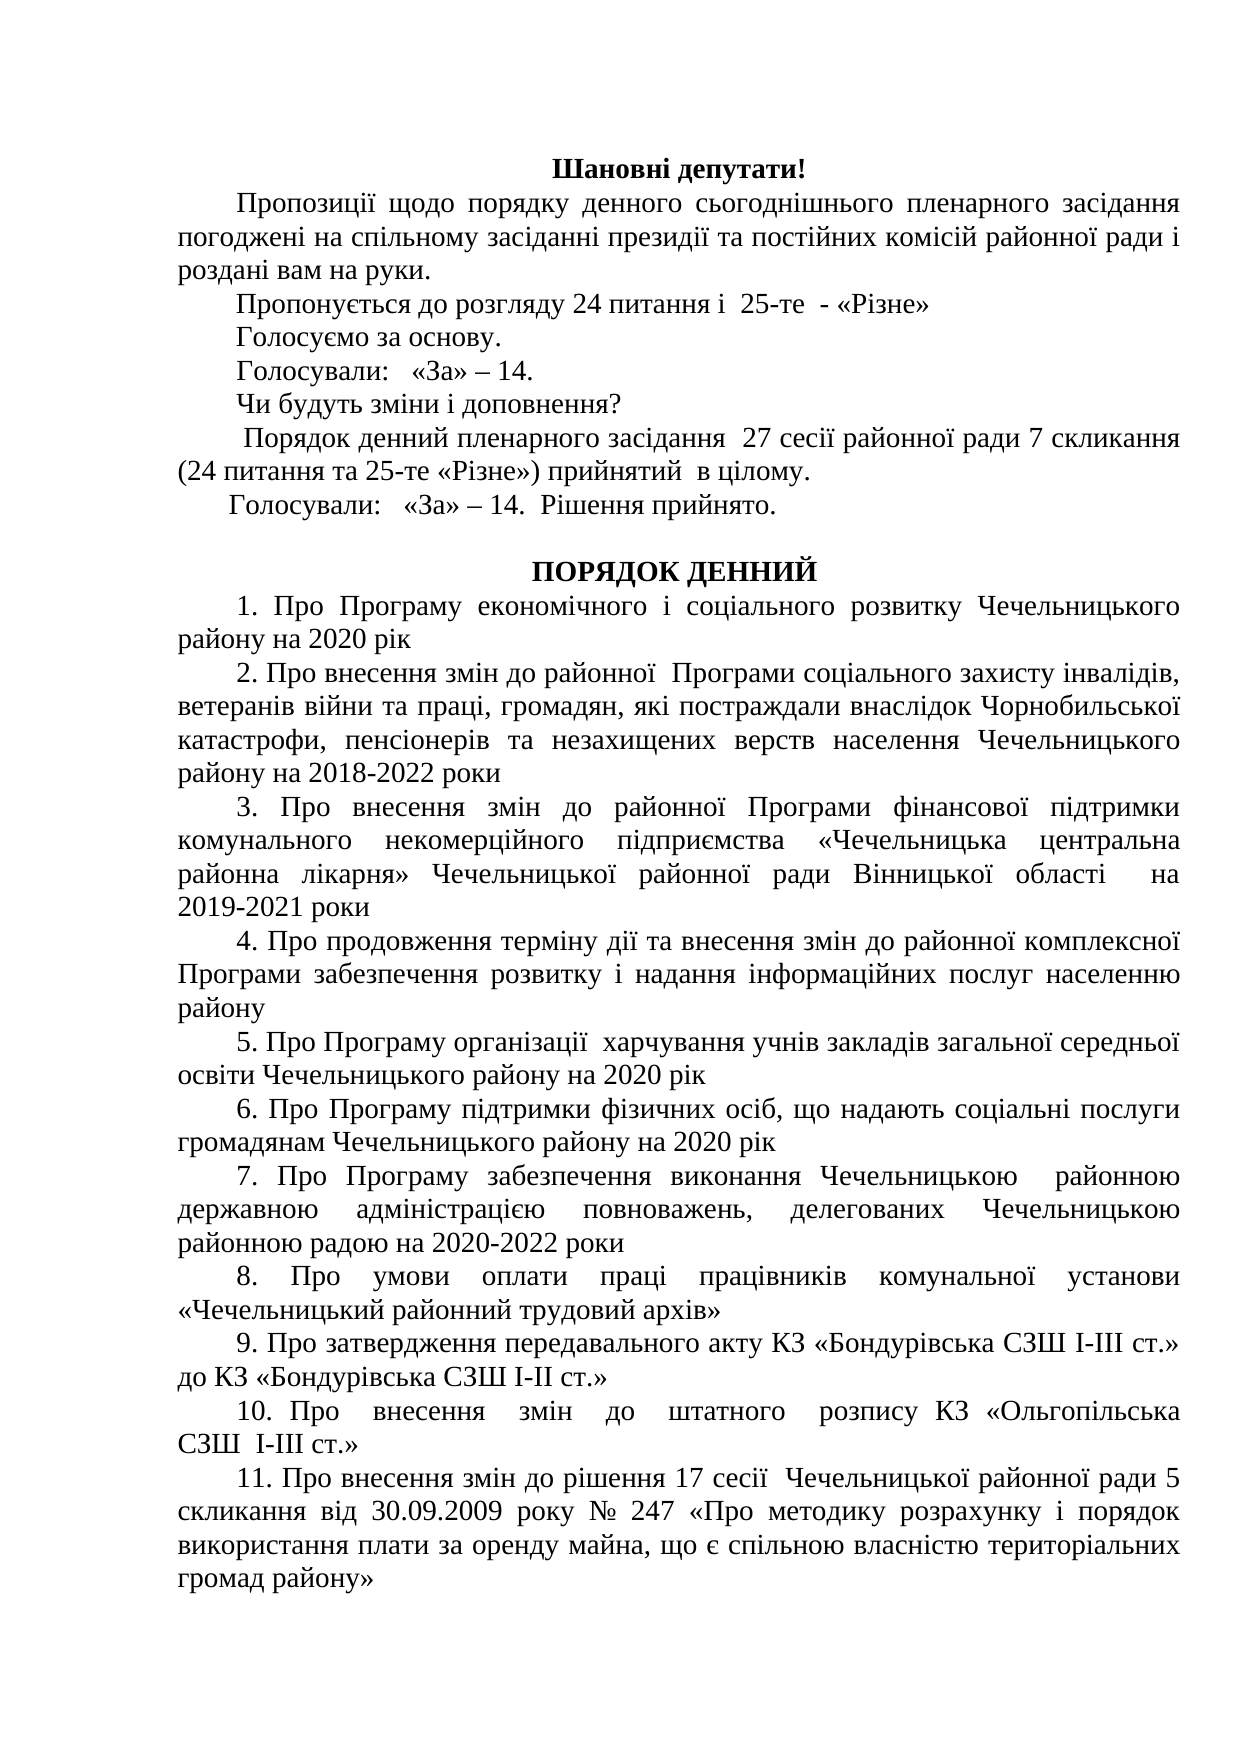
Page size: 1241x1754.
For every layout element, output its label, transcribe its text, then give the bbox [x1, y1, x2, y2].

text 3. Про внесення змін до районної Програми фінансової підтримки комунального некомерційного підприємства «Чечельницька центральна районна лікарня» Чечельницької районної ради Вінницької області на 2019-2021 роки [177, 789, 1181, 923]
text 4. Про продовження терміну дії та внесення змін до районної комплексної Програми забезпечення розвитку і надання інформаційних послуг населенню району [177, 923, 1181, 1024]
text 9. Про затвердження передавального акту КЗ «Бондурівська СЗШ І-ІІІ ст.» до КЗ «Бондурівська СЗШ І-ІІ ст.» [177, 1326, 1181, 1393]
text Порядок денний пленарного засідання 27 сесії районної ради 7 скликання (24 питання та 25-те «Різне») прийнятий в цілому. [177, 420, 1181, 487]
text Голосували: «За» – 14. [177, 353, 1181, 386]
text Голосували: «За» – 14. Рішення прийнято. [177, 487, 1181, 521]
text 1. Про Програму економічного і соціального розвитку Чечельницького району на 2020 рік [177, 588, 1181, 655]
text 11. Про внесення змін до рішення 17 сесії Чечельницької районної ради 5 скликання від 30.09.2009 року № 247 «Про методику розрахунку і порядок використання плати за оренду майна, що є спільною власністю територіальних громад району» [177, 1460, 1181, 1594]
text Голосуємо за основу. [177, 319, 1181, 353]
text Шановні депутати! [177, 152, 1181, 185]
text 5. Про Програму організації харчування учнів закладів загальної середньої освіти Чечельницького району на 2020 рік [177, 1024, 1181, 1091]
text ПОРЯДОК ДЕННИЙ [177, 554, 1181, 588]
text 8. Про умови оплати праці працівників комунальної установи «Чечельницький районний трудовий архів» [177, 1258, 1181, 1326]
text Чи будуть зміни і доповнення? [177, 386, 1181, 420]
text 6. Про Програму підтримки фізичних осіб, що надають соціальні послуги громадянам Чечельницького району на 2020 рік [177, 1091, 1181, 1158]
text Пропозиції щодо порядку денного сьогоднішнього пленарного засідання погоджені на спільному засіданні президії та постійних комісій районної ради і роздані вам на руки. [177, 185, 1181, 286]
text 2. Про внесення змін до районної Програми соціального захисту інвалідів, ветеранів війни та праці, громадян, які постраждали внаслідок Чорнобильської катастрофи, пенсіонерів та незахищених верств населення Чечельницького району на 2018-2022 роки [177, 655, 1181, 789]
text Пропонується до розгляду 24 питання і 25-те - «Різне» [177, 286, 1181, 319]
text 7. Про Програму забезпечення виконання Чечельницькою районною державною адміністрацією повноважень, делегованих Чечельницькою районною радою на 2020-2022 роки [177, 1158, 1181, 1258]
text 10. Про внесення змін до штатного розпису КЗ «Ольгопільська СЗШ І-ІІІ ст.» [177, 1393, 1181, 1460]
